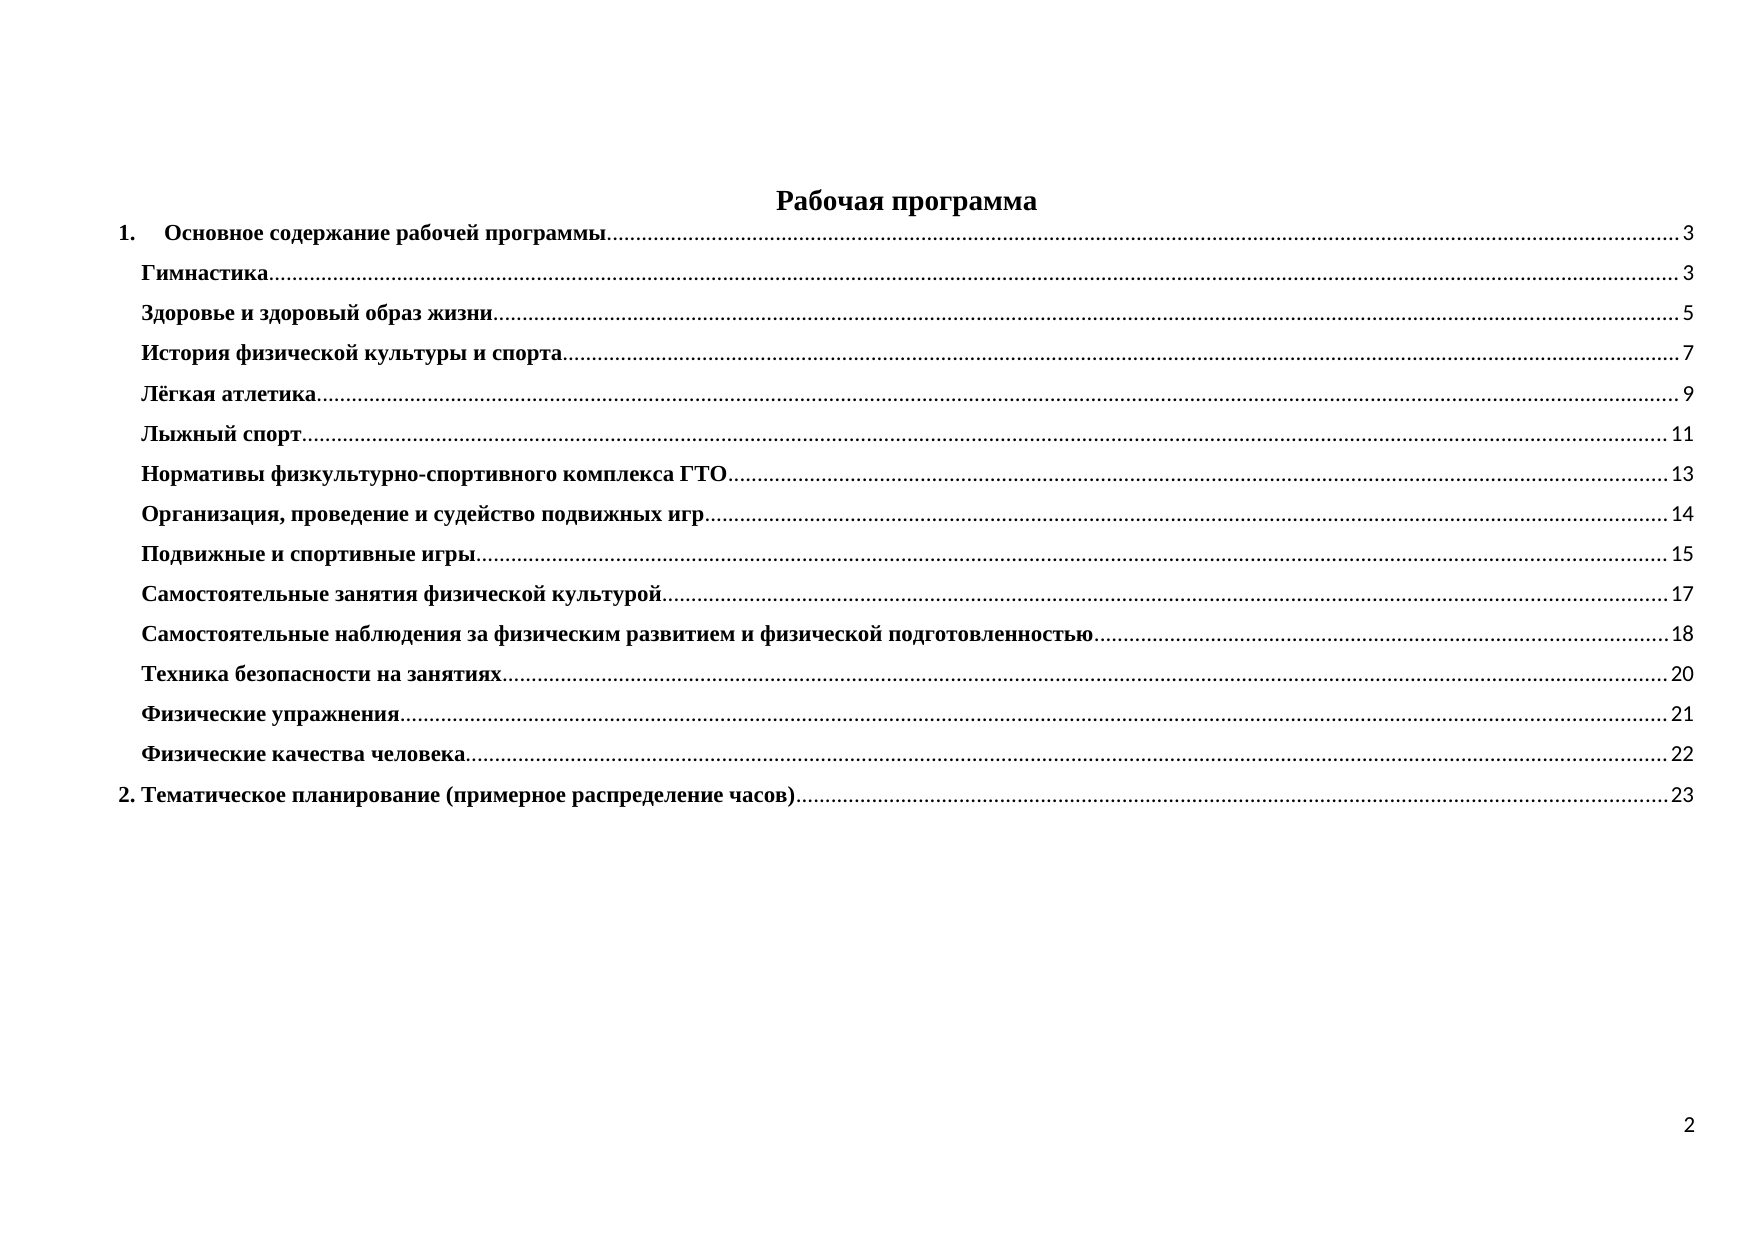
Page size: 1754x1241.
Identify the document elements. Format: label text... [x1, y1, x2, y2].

text Рабочая программа [118, 183, 1695, 216]
